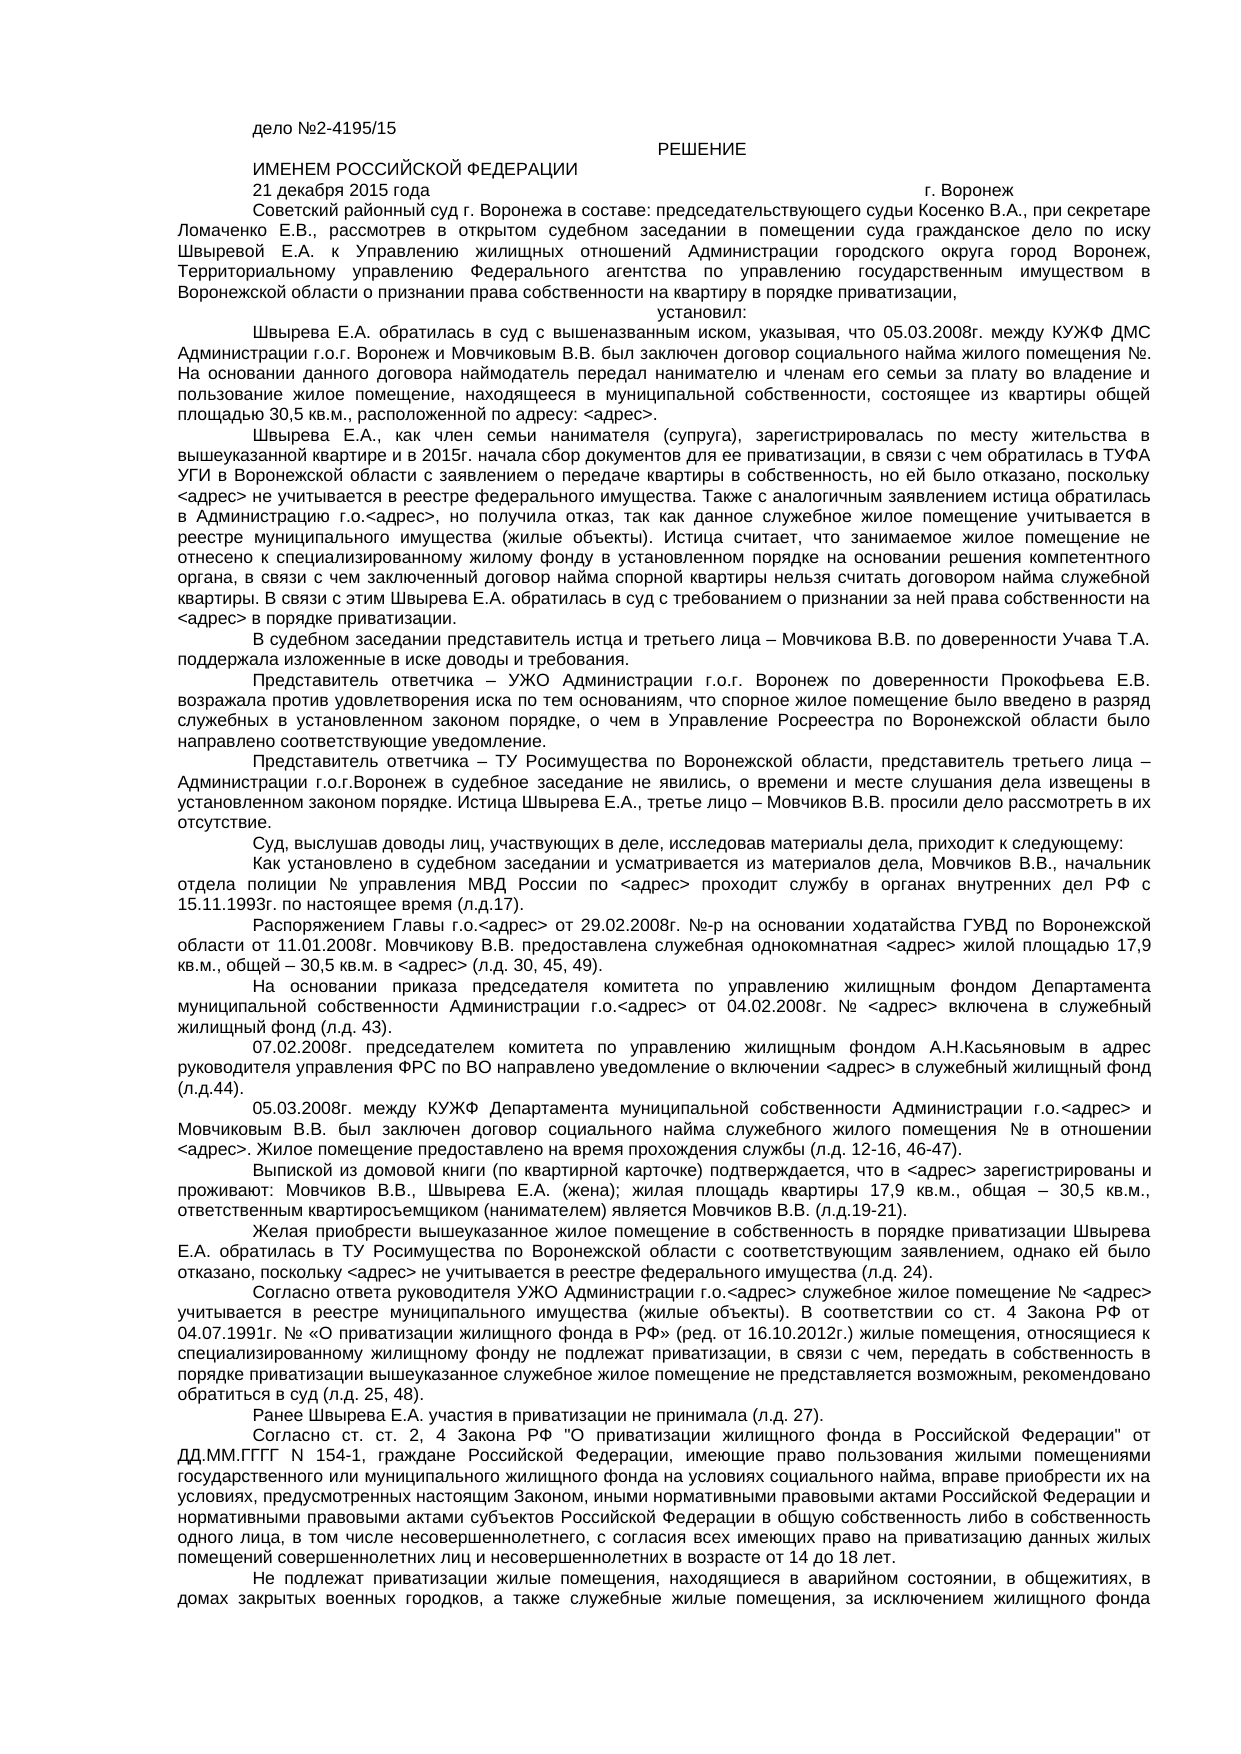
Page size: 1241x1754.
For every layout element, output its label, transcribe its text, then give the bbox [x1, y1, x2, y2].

text Швырева Е.А. обратилась в суд с вышеназванным иском, указывая, что 05.03.2008г. между КУЖФ ДМС Администрации г.о.г. Воронеж и Мовчиковым В.В. был заключен договор социального найма жилого помещения №. На основании данного договора наймодатель передал нанимателю и членам его семьи за плату во владение и пользование жилое помещение, находящееся в муниципальной собственности, состоящее из квартиры общей площадью 30,5 кв.м., расположенной по адресу: <адрес>. [177, 322, 1152, 424]
text 07.02.2008г. председателем комитета по управлению жилищным фондом А.Н.Касьяновым в адрес руководителя управления ФРС по ВО направлено уведомление о включении <адрес> в служебный жилищный фонд (л.д.44). [177, 1037, 1152, 1098]
text Согласно ст. ст. 2, 4 Закона РФ "О приватизации жилищного фонда в Российской Федерации" от ДД.ММ.ГГГГ N 154-1, граждане Российской Федерации, имеющие право пользования жилыми помещениями государственного или муниципального жилищного фонда на условиях социального найма, вправе приобрести их на условиях, предусмотренных настоящим Законом, иными нормативными правовыми актами Российской Федерации и нормативными правовыми актами субъектов Российской Федерации в общую собственность либо в собственность одного лица, в том числе несовершеннолетнего, с согласия всех имеющих право на приватизацию данных жилых помещений совершеннолетних лиц и несовершеннолетних в возрасте от 14 до 18 лет. [177, 1425, 1152, 1568]
text установил: [177, 302, 1152, 322]
text Желая приобрести вышеуказанное жилое помещение в собственность в порядке приватизации Швырева Е.А. обратилась в ТУ Росимущества по Воронежской области с соответствующим заявлением, однако ей было отказано, поскольку <адрес> не учитывается в реестре федерального имущества (л.д. 24). [177, 1221, 1152, 1282]
text 21 декабря 2015 года г. Воронеж [177, 179, 1152, 200]
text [177, 1568, 1152, 1608]
text ИМЕНЕМ РОССИЙСКОЙ ФЕДЕРАЦИИ [177, 159, 1152, 179]
text Представитель ответчика – УЖО Администрации г.о.г. Воронеж по доверенности Прокофьева Е.В. возражала против удовлетворения иска по тем основаниям, что спорное жилое помещение было введено в разряд служебных в установленном законом порядке, о чем в Управление Росреестра по Воронежской области было направлено соответствующие уведомление. [177, 669, 1152, 751]
text Согласно ответа руководителя УЖО Администрации г.о.<адрес> служебное жилое помещение № <адрес> учитывается в реестре муниципального имущества (жилые объекты). В соответствии со ст. 4 Закона РФ от 04.07.1991г. № «О приватизации жилищного фонда в РФ» (ред. от 16.10.2012г.) жилые помещения, относящиеся к специализированному жилищному фонду не подлежат приватизации, в связи с чем, передать в собственность в порядке приватизации вышеуказанное служебное жилое помещение не представляется возможным, рекомендовано обратиться в суд (л.д. 25, 48). [177, 1282, 1152, 1404]
text Советский районный суд г. Воронежа в составе: председательствующего судьи Косенко В.А., при секретаре Ломаченко Е.В., рассмотрев в открытом судебном заседании в помещении суда гражданское дело по иску Швыревой Е.А. к Управлению жилищных отношений Администрации городского округа город Воронеж, Территориальному управлению Федерального агентства по управлению государственным имуществом в Воронежской области о признании права собственности на квартиру в порядке приватизации, [177, 200, 1152, 302]
text Как установлено в судебном заседании и усматривается из материалов дела, Мовчиков В.В., начальник отдела полиции № управления МВД России по <адрес> проходит службу в органах внутренних дел РФ с 15.11.1993г. по настоящее время (л.д.17). [177, 853, 1152, 914]
text Швырева Е.А., как член семьи нанимателя (супруга), зарегистрировалась по месту жительства в вышеуказанной квартире и в 2015г. начала сбор документов для ее приватизации, в связи с чем обратилась в ТУФА УГИ в Воронежской области с заявлением о передаче квартиры в собственность, но ей было отказано, поскольку <адрес> не учитывается в реестре федерального имущества. Также с аналогичным заявлением истица обратилась в Администрацию г.о.<адрес>, но получила отказ, так как данное служебное жилое помещение учитывается в реестре муниципального имущества (жилые объекты). Истица считает, что занимаемое жилое помещение не отнесено к специализированному жилому фонду в установленном порядке на основании решения компетентного органа, в связи с чем заключенный договор найма спорной квартиры нельзя считать договором найма служебной квартиры. В связи с этим Швырева Е.А. обратилась в суд с требованием о признании за ней права собственности на <адрес> в порядке приватизации. [177, 424, 1152, 628]
text Выпиской из домовой книги (по квартирной карточке) подтверждается, что в <адрес> зарегистрированы и проживают: Мовчиков В.В., Швырева Е.А. (жена); жилая площадь квартиры 17,9 кв.м., общая – 30,5 кв.м., ответственным квартиросъемщиком (нанимателем) является Мовчиков В.В. (л.д.19-21). [177, 1159, 1152, 1221]
text дело №2-4195/15 [177, 118, 1152, 138]
text Представитель ответчика – ТУ Росимущества по Воронежской области, представитель третьего лица – Администрации г.о.г.Воронеж в судебное заседание не явились, о времени и месте слушания дела извещены в установленном законом порядке. Истица Швырева Е.А., третье лицо – Мовчиков В.В. просили дело рассмотреть в их отсутствие. [177, 751, 1152, 833]
text Распоряжением Главы г.о.<адрес> от 29.02.2008г. №-р на основании ходатайства ГУВД по Воронежской области от 11.01.2008г. Мовчикову В.В. предоставлена служебная однокомнатная <адрес> жилой площадью 17,9 кв.м., общей – 30,5 кв.м. в <адрес> (л.д. 30, 45, 49). [177, 914, 1152, 976]
text 05.03.2008г. между КУЖФ Департамента муниципальной собственности Администрации г.о.<адрес> и Мовчиковым В.В. был заключен договор социального найма служебного жилого помещения № в отношении <адрес>. Жилое помещение предоставлено на время прохождения службы (л.д. 12-16, 46-47). [177, 1098, 1152, 1159]
text В судебном заседании представитель истца и третьего лица – Мовчикова В.В. по доверенности Учава Т.А. поддержала изложенные в иске доводы и требования. [177, 628, 1152, 669]
text На основании приказа председателя комитета по управлению жилищным фондом Департамента муниципальной собственности Администрации г.о.<адрес> от 04.02.2008г. № <адрес> включена в служебный жилищный фонд (л.д. 43). [177, 976, 1152, 1037]
text РЕШЕНИЕ [177, 138, 1152, 159]
text Суд, выслушав доводы лиц, участвующих в деле, исследовав материалы дела, приходит к следующему: [177, 833, 1152, 853]
text Ранее Швырева Е.А. участия в приватизации не принимала (л.д. 27). [177, 1404, 1152, 1425]
